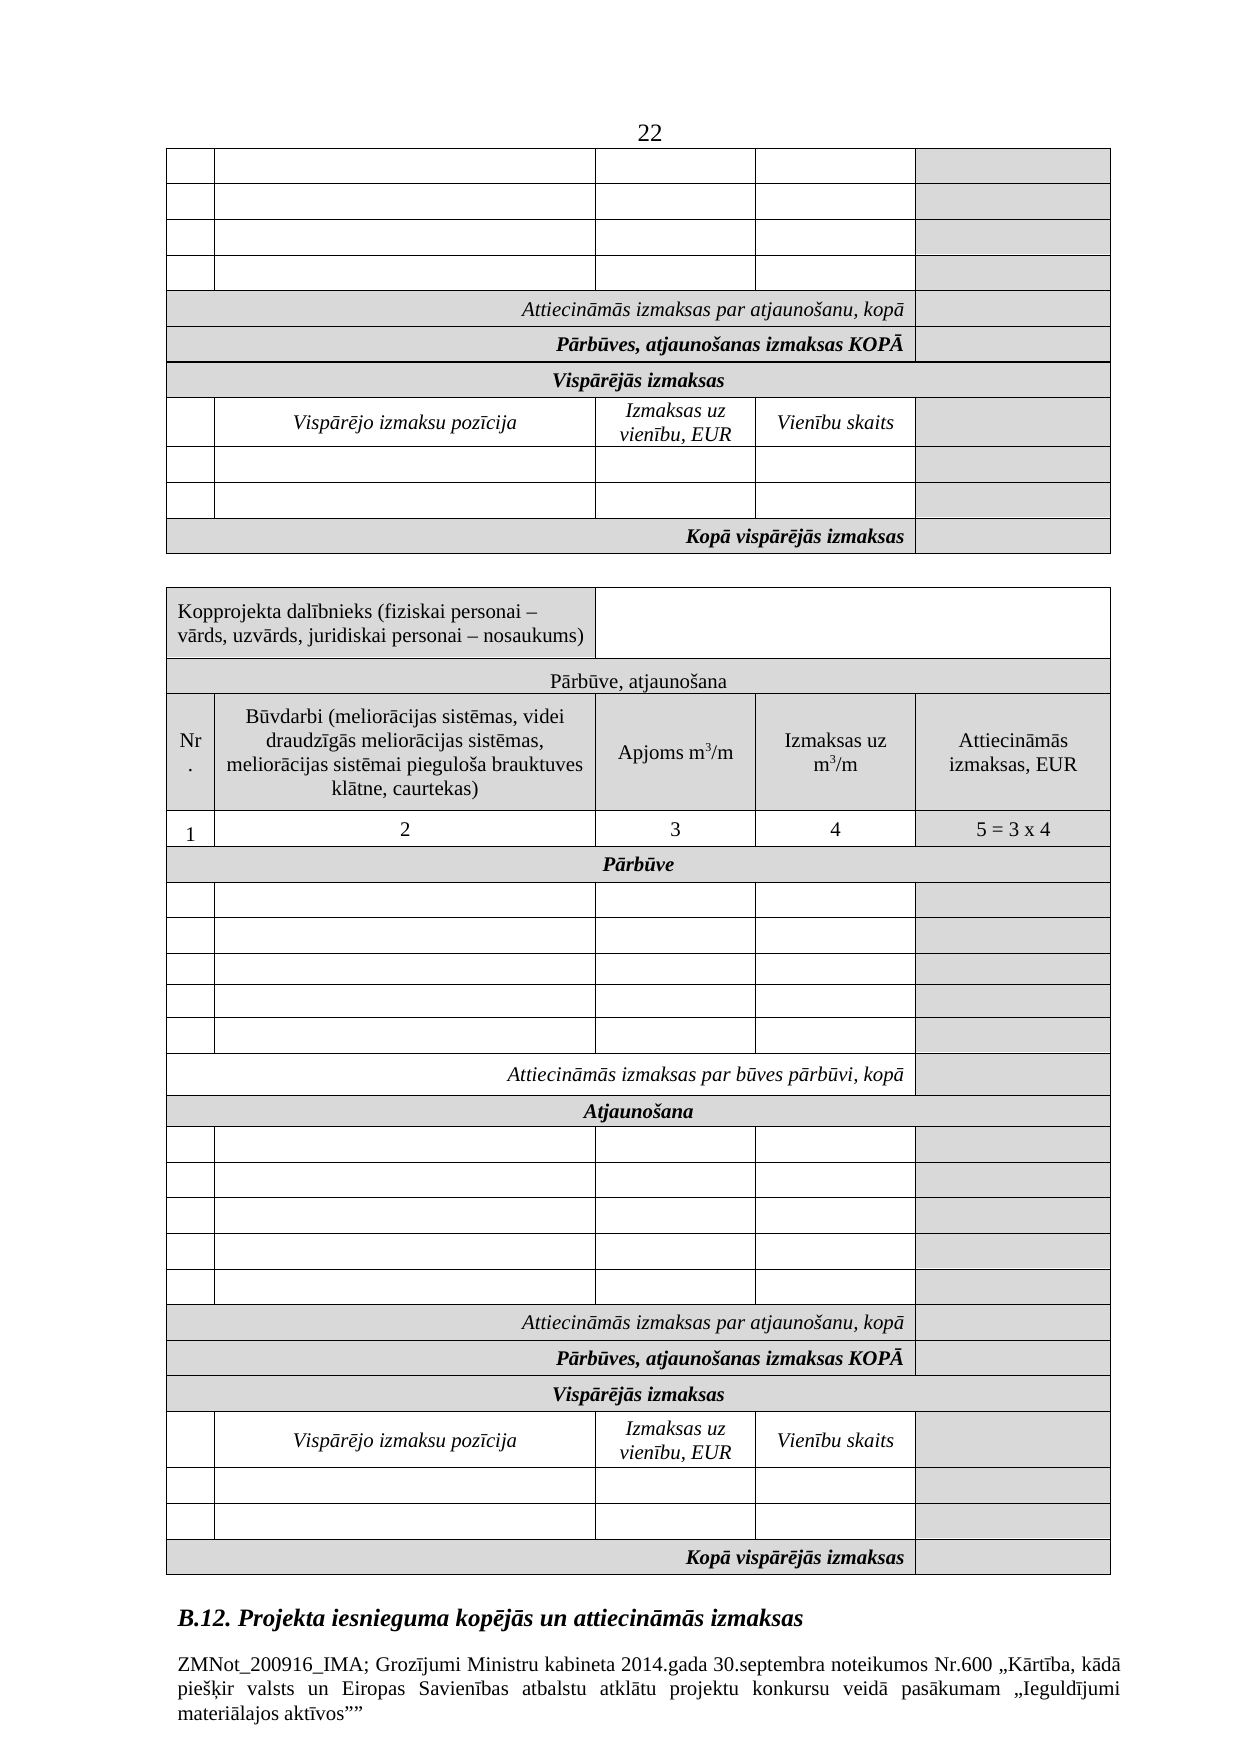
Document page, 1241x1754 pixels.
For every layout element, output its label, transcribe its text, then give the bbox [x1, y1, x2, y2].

table_cell Attiecināmās izmaksas par būves pārbūvi, kopā [167, 1054, 915, 1095]
table_cell [215, 184, 595, 219]
table_cell [756, 954, 915, 984]
table_cell [916, 1127, 1110, 1162]
table_cell [596, 447, 755, 482]
table_cell [167, 447, 214, 482]
table_cell [215, 483, 595, 517]
table_cell [916, 1341, 1110, 1375]
table_cell [916, 483, 1110, 517]
table_cell [756, 483, 915, 517]
table_cell [167, 483, 214, 517]
table_cell [167, 883, 214, 917]
table_cell [596, 184, 755, 219]
table_cell [215, 1504, 595, 1538]
table_cell [916, 220, 1110, 254]
table_cell [215, 1198, 595, 1233]
table_cell [916, 184, 1110, 219]
table_cell [916, 1270, 1110, 1304]
table_cell [756, 883, 915, 917]
table_cell [596, 1504, 755, 1538]
table_cell [167, 1468, 214, 1503]
table_cell Pārbūves, atjaunošanas izmaksas KOPĀ [167, 327, 915, 361]
table_cell [916, 1198, 1110, 1233]
table_cell [756, 149, 915, 183]
table_cell [596, 220, 755, 254]
table_cell [596, 256, 755, 290]
table_cell [167, 149, 214, 183]
table_cell Pārbūve, atjaunošana [167, 659, 1110, 693]
table_cell 5 = 3 x 4 [916, 811, 1110, 846]
table_header Kopprojekta dalībnieks (fiziskai personai – vārds, uzvārds, juridiskai personai – nosaukums) [167, 588, 595, 657]
table_cell [756, 184, 915, 219]
table_cell [167, 985, 214, 1017]
table_cell [215, 918, 595, 953]
table_cell [756, 220, 915, 254]
table_cell [756, 1234, 915, 1268]
table_cell Kopā vispārējās izmaksas [167, 1540, 915, 1574]
table_cell [596, 1163, 755, 1197]
table_cell [167, 918, 214, 953]
table_cell [756, 1198, 915, 1233]
table_cell [916, 1054, 1110, 1095]
table_cell Vispārējās izmaksas [167, 1376, 1110, 1411]
table_cell 1 [167, 811, 214, 846]
table_cell [167, 1270, 214, 1304]
table_cell Vienību skaits [756, 398, 915, 446]
table_cell Vispārējās izmaksas [167, 363, 1110, 397]
table_cell [916, 256, 1110, 290]
table_cell [756, 1127, 915, 1162]
table_cell Pārbūve [167, 847, 1110, 882]
table_cell [215, 1018, 595, 1052]
table_cell [916, 1018, 1110, 1052]
table_cell [916, 398, 1110, 446]
table_cell [916, 149, 1110, 183]
table_cell Atjaunošana [167, 1096, 1110, 1126]
table_cell [756, 256, 915, 290]
table_cell [916, 327, 1110, 361]
table_cell [756, 1163, 915, 1197]
table_cell [167, 1018, 214, 1052]
table_cell [916, 1468, 1110, 1503]
table_cell [167, 954, 214, 984]
table_cell [215, 1270, 595, 1304]
table_cell [596, 483, 755, 517]
table_cell Attiecināmās izmaksas, EUR [916, 694, 1110, 810]
table_cell [167, 256, 214, 290]
table_cell [167, 184, 214, 219]
table_cell [167, 1127, 214, 1162]
table_cell [916, 291, 1110, 326]
table_cell Vispārējo izmaksu pozīcija [215, 398, 595, 446]
table_cell [756, 1468, 915, 1503]
table_cell [596, 985, 755, 1017]
table_cell [596, 1468, 755, 1503]
table_cell Apjoms m3/m [596, 694, 755, 810]
table_cell Nr. [167, 694, 214, 810]
table_cell [596, 1198, 755, 1233]
table_cell [596, 149, 755, 183]
table_cell [167, 398, 214, 446]
table_cell [215, 447, 595, 482]
table_cell [596, 1127, 755, 1162]
table_cell [215, 1163, 595, 1197]
table_cell [596, 1018, 755, 1052]
table_cell 2 [215, 811, 595, 846]
table_cell [167, 1504, 214, 1538]
table_cell Izmaksas uz vienību, EUR [596, 398, 755, 446]
table_cell Izmaksas uz m3/m [756, 694, 915, 810]
table_cell [916, 519, 1110, 553]
table_cell [916, 1234, 1110, 1268]
table_cell [916, 985, 1110, 1017]
table_cell [756, 918, 915, 953]
table_cell [215, 954, 595, 984]
table_cell Attiecināmās izmaksas par atjaunošanu, kopā [167, 1305, 915, 1340]
table_cell [756, 1504, 915, 1538]
table_cell [167, 1163, 214, 1197]
table_cell [916, 1163, 1110, 1197]
table_cell [215, 256, 595, 290]
table_cell [916, 1540, 1110, 1574]
table_cell Vispārējo izmaksu pozīcija [215, 1412, 595, 1467]
text B.12. Projekta iesnieguma kopējās un attiecināmās izmaksas [177, 1603, 1122, 1631]
table_cell [215, 1234, 595, 1268]
table_cell [167, 1412, 214, 1467]
table_cell 3 [596, 811, 755, 846]
table_cell [916, 1412, 1110, 1467]
table_cell [215, 149, 595, 183]
table_cell [916, 1305, 1110, 1340]
table_cell [596, 918, 755, 953]
table_cell [215, 1127, 595, 1162]
table_cell [756, 1270, 915, 1304]
table_cell [167, 220, 214, 254]
table_cell [756, 985, 915, 1017]
table_cell Attiecināmās izmaksas par atjaunošanu, kopā [167, 291, 915, 326]
table_cell [596, 954, 755, 984]
table_cell Kopā vispārējās izmaksas [167, 519, 915, 553]
table_header [596, 588, 1110, 657]
table_cell [215, 883, 595, 917]
table_cell [215, 985, 595, 1017]
table_cell [215, 1468, 595, 1503]
table_cell [596, 1234, 755, 1268]
table_cell [916, 918, 1110, 953]
table_cell [596, 883, 755, 917]
table_cell Būvdarbi (meliorācijas sistēmas, videi draudzīgās meliorācijas sistēmas, meliorācijas sistēmai pieguloša brauktuves klātne, caurtekas) [215, 694, 595, 810]
table_cell Vienību skaits [756, 1412, 915, 1467]
table_cell 4 [756, 811, 915, 846]
table_cell [167, 1198, 214, 1233]
table_cell [596, 1270, 755, 1304]
table_cell [916, 883, 1110, 917]
table_cell Izmaksas uz vienību, EUR [596, 1412, 755, 1467]
table_cell [916, 447, 1110, 482]
table_cell [756, 447, 915, 482]
table_cell [215, 220, 595, 254]
table_cell [916, 1504, 1110, 1538]
table_cell [756, 1018, 915, 1052]
table_cell [916, 954, 1110, 984]
table_cell Pārbūves, atjaunošanas izmaksas KOPĀ [167, 1341, 915, 1375]
table_cell [167, 1234, 214, 1268]
